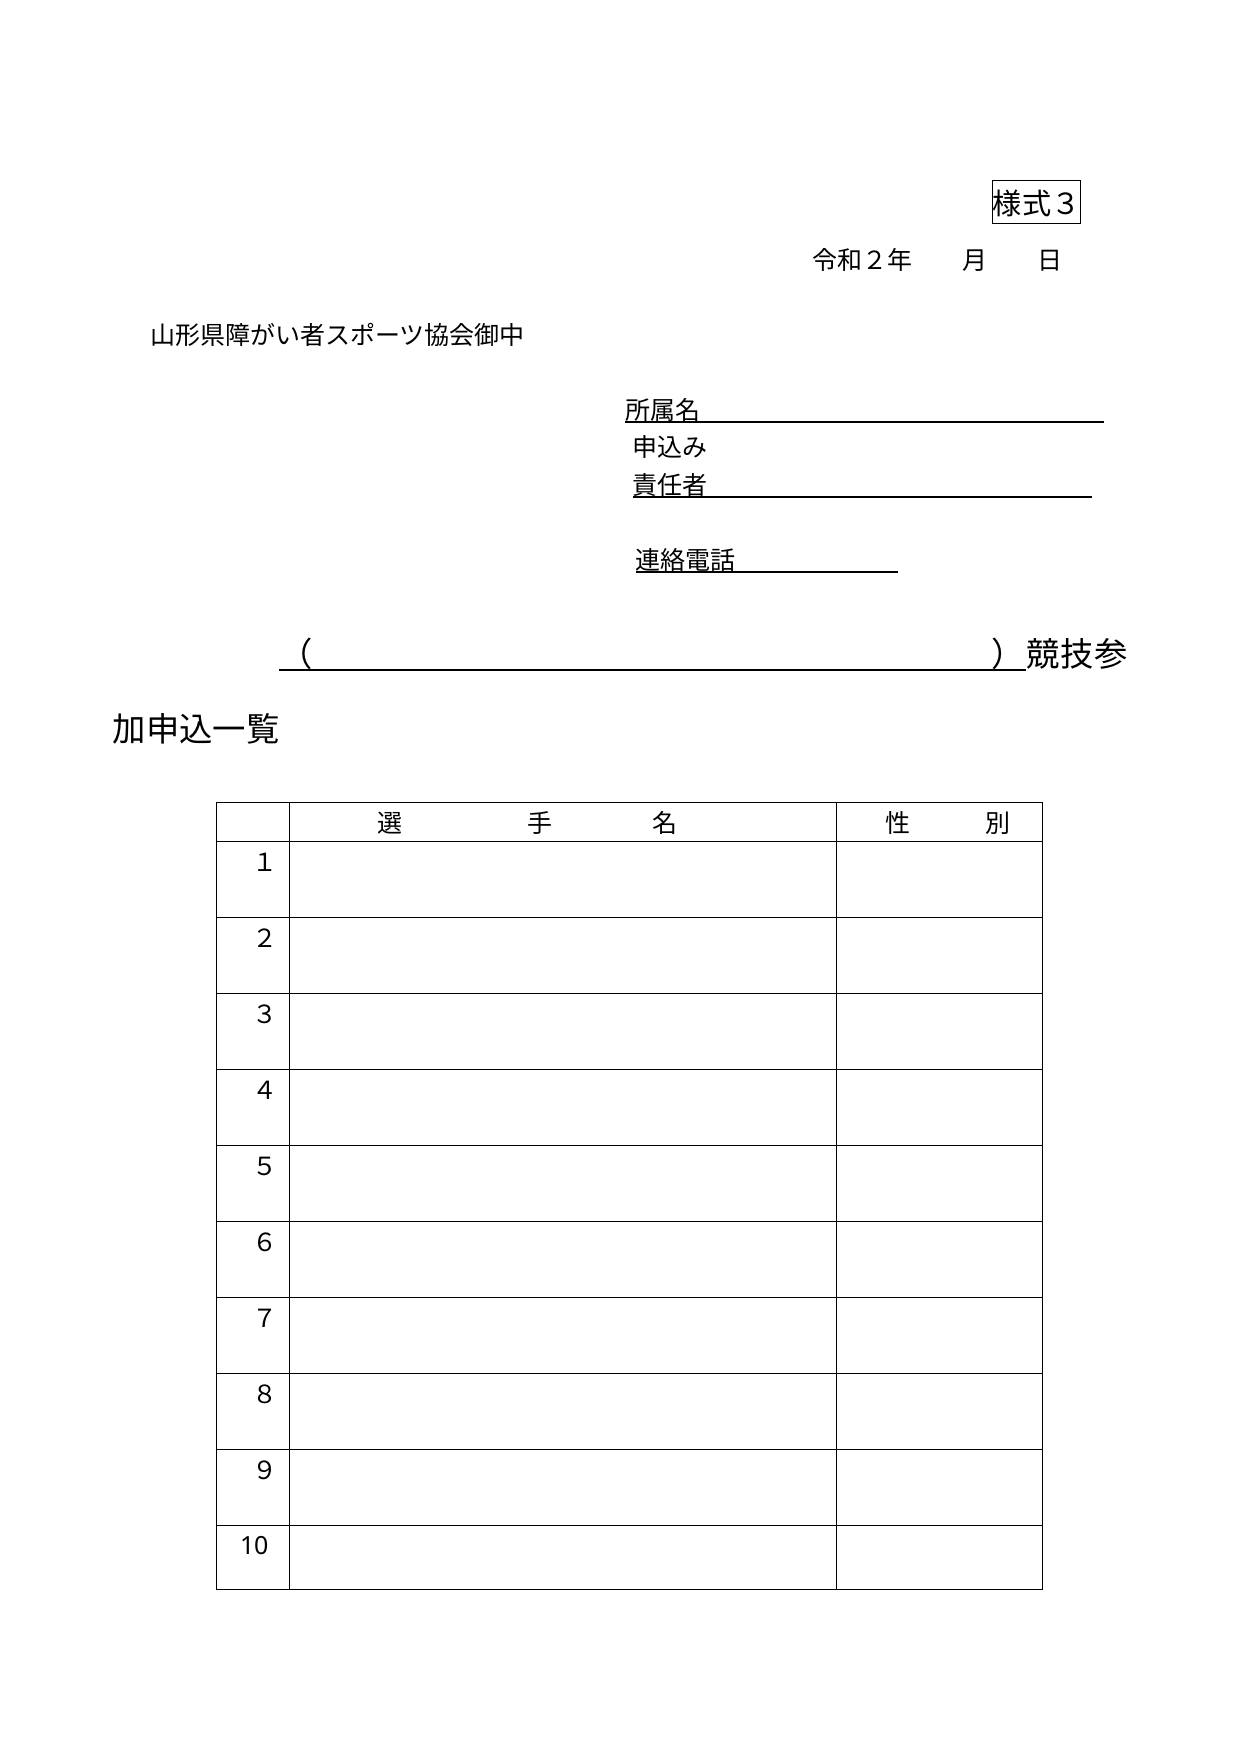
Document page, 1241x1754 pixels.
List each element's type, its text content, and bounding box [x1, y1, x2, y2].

text （ ）競技参加申込一覧 [112, 614, 1128, 764]
table_cell ７ [217, 1298, 289, 1373]
table_cell [290, 1374, 836, 1449]
table_cell [290, 918, 836, 993]
table_cell ６ [217, 1222, 289, 1297]
table_cell ５ [217, 1146, 289, 1221]
text 様式３ [112, 164, 1128, 239]
table_header [217, 803, 289, 841]
text 山形県障がい者スポーツ協会御中 [112, 314, 1128, 352]
text 責任者 [112, 464, 1128, 502]
table_cell [837, 1146, 1042, 1221]
table_cell １ [217, 842, 289, 917]
table_cell [837, 1298, 1042, 1373]
table_cell ３ [217, 994, 289, 1069]
table_cell 10 [217, 1526, 289, 1588]
text 所属名 [112, 389, 1128, 427]
table_cell [290, 1298, 836, 1373]
table_cell [290, 1070, 836, 1145]
table_cell [290, 1146, 836, 1221]
table_cell [837, 1450, 1042, 1525]
table_cell ９ [217, 1450, 289, 1525]
table_cell [837, 918, 1042, 993]
table_cell [837, 1374, 1042, 1449]
table_cell [837, 1526, 1042, 1588]
table_header 性 別 [837, 803, 1042, 841]
text 申込み [112, 427, 1128, 464]
table_cell [290, 1526, 836, 1588]
table_cell [290, 994, 836, 1069]
text 令和２年 月 日 [112, 239, 1128, 277]
text 連絡電話 [112, 539, 1128, 577]
table_cell [290, 1450, 836, 1525]
table_cell [290, 842, 836, 917]
table_header 選 手 名 [290, 803, 836, 841]
table_cell ８ [217, 1374, 289, 1449]
table_cell ４ [217, 1070, 289, 1145]
table_cell ２ [217, 918, 289, 993]
table_cell [290, 1222, 836, 1297]
table_cell [837, 842, 1042, 917]
table_cell [837, 1222, 1042, 1297]
table_cell [837, 994, 1042, 1069]
table_cell [837, 1070, 1042, 1145]
